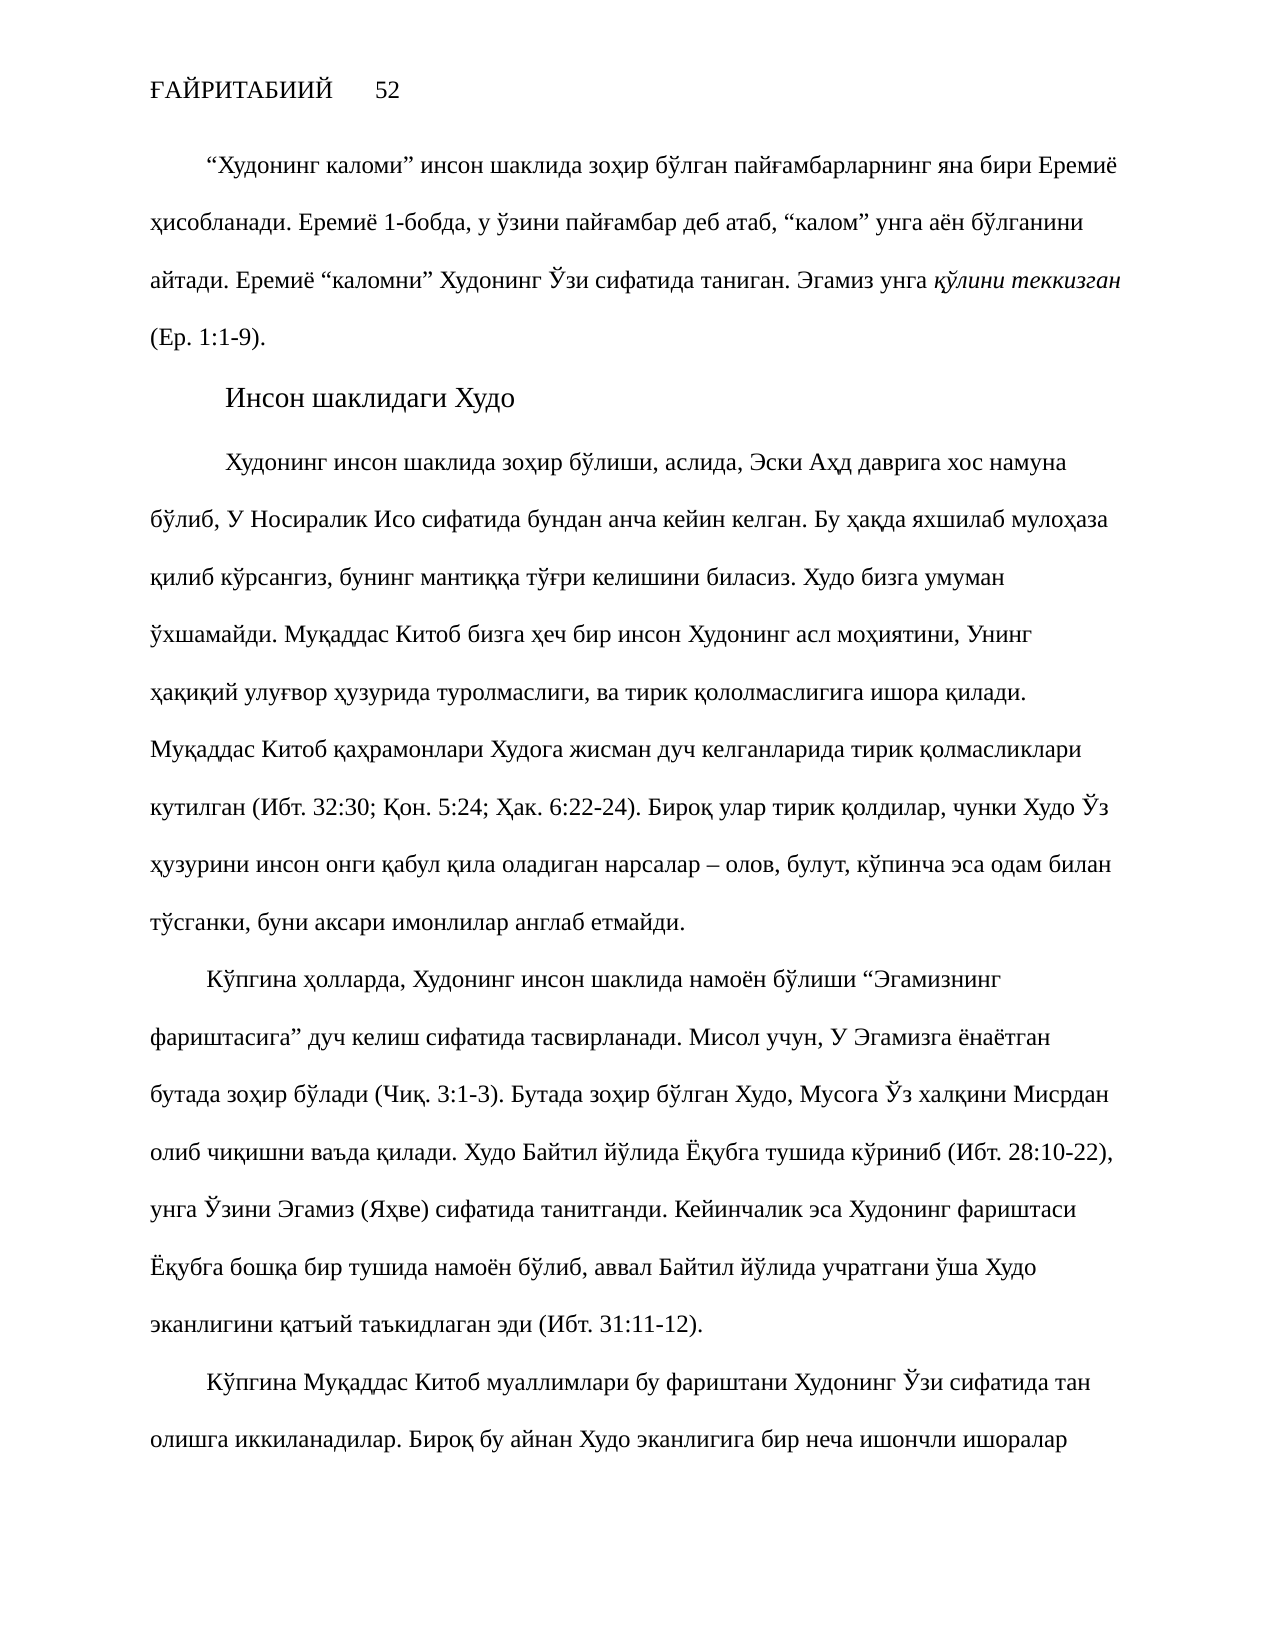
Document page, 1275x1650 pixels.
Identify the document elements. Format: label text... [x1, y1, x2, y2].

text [150, 1367, 1125, 1453]
text “Худонинг каломи” инсон шаклида зоҳир бўлган пайғамбарларнинг яна бири Еремиё ҳисобланади. Еремиё 1-бобда, у ўзини пайғамбар деб атаб, “калом” унга аён бўлганини айтади. Еремиё “каломни” Худонинг Ўзи сифатида таниган. Эгамиз унга қўлини теккизган (Ер. 1:1-9). [150, 150, 1125, 351]
text Инсон шаклидаги Худо [150, 380, 1125, 413]
text Худонинг инсон шаклида зоҳир бўлиши, аслида, Эски Аҳд даврига хос намуна бўлиб, У Носиралик Исо сифатида бундан анча кейин келган. Бу ҳақда яхшилаб мулоҳаза қилиб кўрсангиз, бунинг мантиққа тўғри келишини биласиз. Худо бизга умуман ўхшамайди. Муқаддас Китоб бизга ҳеч бир инсон Худонинг асл моҳиятини, Унинг ҳақиқий улуғвор ҳузурида туролмаслиги, ва тирик қололмаслигига ишора қилади. Муқаддас Китоб қаҳрамонлари Худога жисман дуч келганларида тирик қолмасликлари кутилган (Ибт. 32:30; Қон. 5:24; Ҳак. 6:22-24). Бироқ улар тирик қолдилар, чунки Худо Ўз ҳузурини инсон онги қабул қила оладиган нарсалар – олов, булут, кўпинча эса одам билан тўсганки, буни аксари имонлилар англаб етмайди. [150, 447, 1125, 936]
text Кўпгина ҳолларда, Худонинг инсон шаклида намоён бўлиши “Эгамизнинг фариштасига” дуч келиш сифатида тасвирланади. Мисол учун, У Эгамизга ёнаётган бутада зоҳир бўлади (Чиқ. 3:1-3). Бутада зоҳир бўлган Худо, Мусога Ўз халқини Мисрдан олиб чиқишни ваъда қилади. Худо Байтил йўлида Ёқубга тушида кўриниб (Ибт. 28:10-22), унга Ўзини Эгамиз (Яҳве) сифатида танитганди. Кейинчалик эса Худонинг фариштаси Ёқубга бошқа бир тушида намоён бўлиб, аввал Байтил йўлида учратгани ўша Худо эканлигини қатъий таъкидлаган эди (Ибт. 31:11-12). [150, 964, 1125, 1338]
